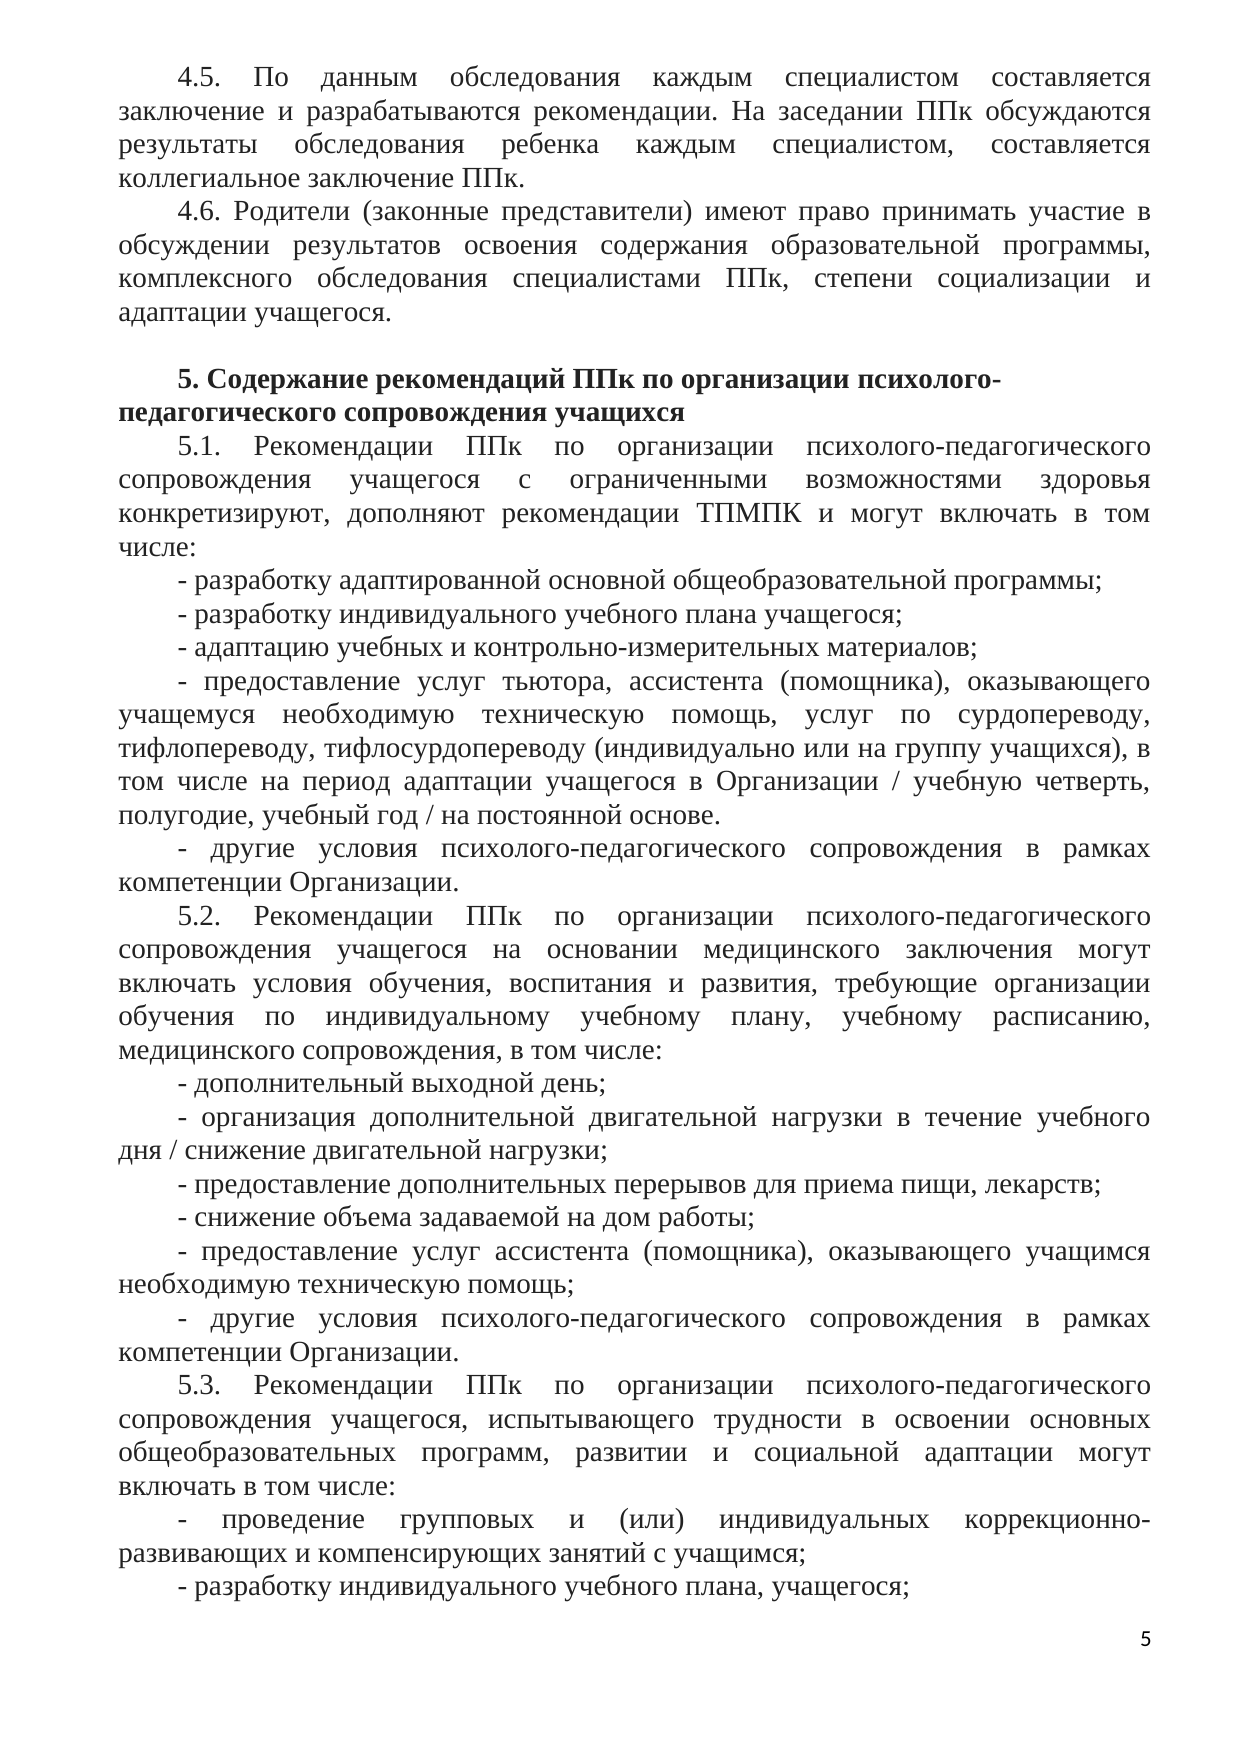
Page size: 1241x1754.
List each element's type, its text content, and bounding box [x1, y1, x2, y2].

text 4.5. По данным обследования каждым специалистом составляется заключение и разрабатываются рекомендации. На заседании ППк обсуждаются результаты обследования ребенка каждым специалистом, составляется коллегиальное заключение ППк. [118, 59, 1152, 193]
text 4.6. Родители (законные представители) имеют право принимать участие в обсуждении результатов освоения содержания образовательной программы, комплексного обследования специалистами ППк, степени социализации и адаптации учащегося. [118, 193, 1152, 327]
text - другие условия психолого-педагогического сопровождения в рамках компетенции Организации. [118, 1300, 1152, 1367]
text 5.3. Рекомендации ППк по организации психолого-педагогического сопровождения учащегося, испытывающего трудности в освоении основных общеобразовательных программ, развитии и социальной адаптации могут включать в том числе: [118, 1367, 1152, 1501]
text - снижение объема задаваемой на дом работы; [118, 1199, 1152, 1233]
text - разработку адаптированной основной общеобразовательной программы; [118, 562, 1152, 596]
text - другие условия психолого-педагогического сопровождения в рамках компетенции Организации. [118, 831, 1152, 898]
text - адаптацию учебных и контрольно-измерительных материалов; [118, 629, 1152, 663]
text 5. Содержание рекомендаций ППк по организации психолого-педагогического сопровождения учащихся [118, 361, 1152, 428]
text 5.1. Рекомендации ППк по организации психолого-педагогического сопровождения учащегося с ограниченными возможностями здоровья конкретизируют, дополняют рекомендации ТПМПК и могут включать в том числе: [118, 428, 1152, 562]
text - разработку индивидуального учебного плана учащегося; [118, 596, 1152, 629]
text - предоставление услуг ассистента (помощника), оказывающего учащимся необходимую техническую помощь; [118, 1233, 1152, 1300]
text - проведение групповых и (или) индивидуальных коррекционно-развивающих и компенсирующих занятий с учащимся; [118, 1501, 1152, 1568]
text - разработку индивидуального учебного плана, учащегося; [118, 1568, 1152, 1602]
text - предоставление дополнительных перерывов для приема пищи, лекарств; [118, 1166, 1152, 1199]
text 5.2. Рекомендации ППк по организации психолого-педагогического сопровождения учащегося на основании медицинского заключения могут включать условия обучения, воспитания и развития, требующие организации обучения по индивидуальному учебному плану, учебному расписанию, медицинского сопровождения, в том числе: [118, 898, 1152, 1065]
text - организация дополнительной двигательной нагрузки в течение учебного дня / снижение двигательной нагрузки; [118, 1099, 1152, 1166]
text - предоставление услуг тьютора, ассистента (помощника), оказывающего учащемуся необходимую техническую помощь, услуг по сурдопереводу, тифлопереводу, тифлосурдопереводу (индивидуально или на группу учащихся), в том числе на период адаптации учащегося в Организации / учебную четверть, полугодие, учебный год / на постоянной основе. [118, 663, 1152, 831]
text - дополнительный выходной день; [118, 1065, 1152, 1099]
